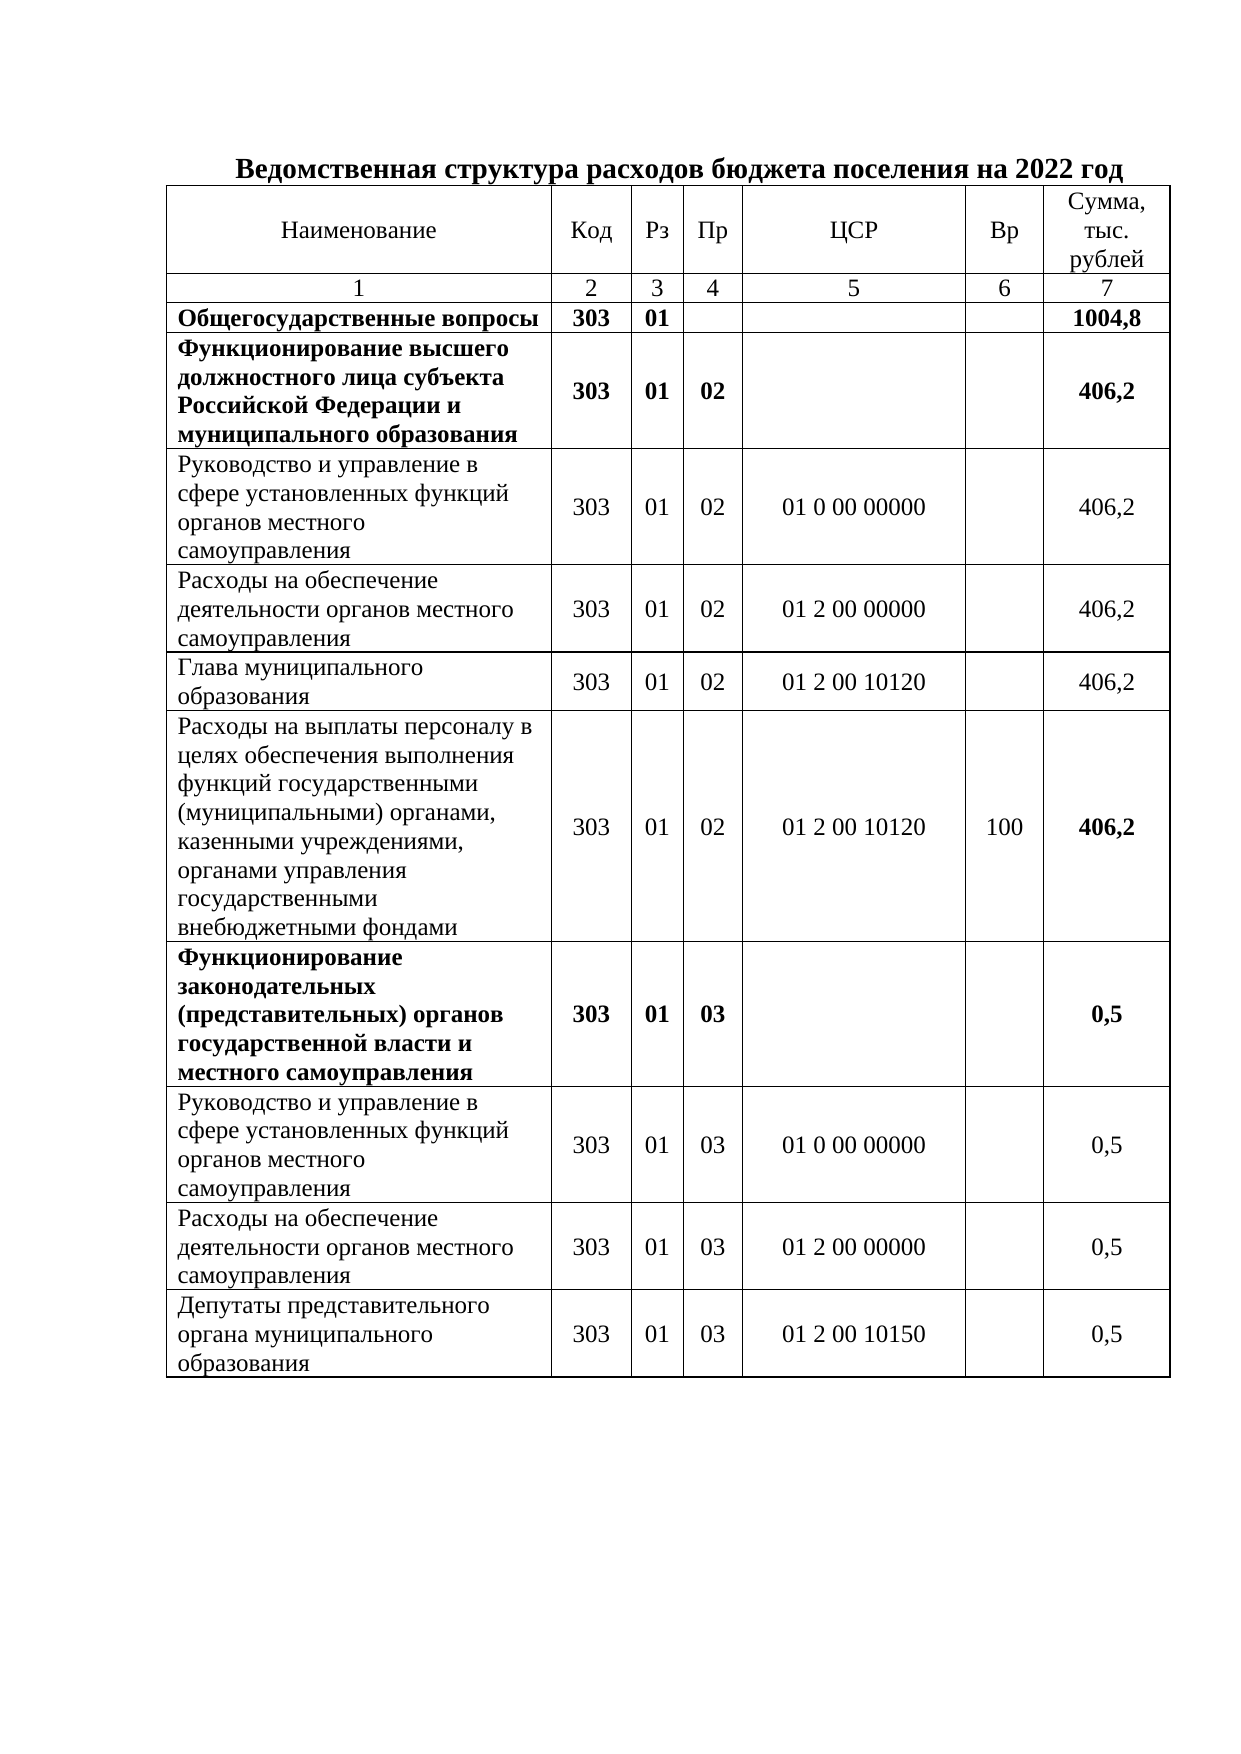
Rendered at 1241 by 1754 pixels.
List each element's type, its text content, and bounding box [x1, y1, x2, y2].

table_cell Депутаты представительного органа муниципального образования [167, 1290, 551, 1376]
table_cell 01 [632, 1203, 683, 1289]
table_cell 0,5 [1044, 1290, 1169, 1376]
table_cell 7 [1044, 274, 1169, 302]
table_header Пр [684, 186, 742, 272]
table_cell 4 [684, 274, 742, 302]
table_cell 01 2 00 10120 [743, 711, 965, 941]
table_cell 303 [552, 942, 631, 1086]
table_header Вр [966, 186, 1043, 272]
table_cell [684, 303, 742, 332]
table_cell 2 [552, 274, 631, 302]
table_cell [743, 942, 965, 1086]
table_cell 303 [552, 1203, 631, 1289]
table_cell 01 0 00 00000 [743, 449, 965, 564]
table_cell Функционирование высшего должностного лица субъекта Российской Федерации и муниципального образования [167, 333, 551, 448]
table_cell 406,2 [1044, 333, 1169, 448]
table_cell 01 0 00 00000 [743, 1087, 965, 1202]
table_cell Расходы на обеспечение деятельности органов местного самоуправления [167, 565, 551, 651]
table_cell 01 [632, 1290, 683, 1376]
table_cell Руководство и управление в сфере установленных функций органов местного самоуправления [167, 1087, 551, 1202]
table_cell 03 [684, 942, 742, 1086]
table_cell 01 2 00 10150 [743, 1290, 965, 1376]
table_cell 0,5 [1044, 1203, 1169, 1289]
table_cell Общегосударственные вопросы [167, 303, 551, 332]
table_cell 03 [684, 1203, 742, 1289]
table_cell 303 [552, 1290, 631, 1376]
table_cell 100 [966, 711, 1043, 941]
table_cell 02 [684, 653, 742, 710]
table_cell 303 [552, 711, 631, 941]
table_cell 03 [684, 1087, 742, 1202]
table_cell 02 [684, 333, 742, 448]
table_cell 406,2 [1044, 449, 1169, 564]
table_cell [743, 333, 965, 448]
table_cell [966, 303, 1043, 332]
table_cell 3 [632, 274, 683, 302]
table_cell 406,2 [1044, 653, 1169, 710]
table_cell 03 [684, 1290, 742, 1376]
table_cell 6 [966, 274, 1043, 302]
table_cell 01 [632, 333, 683, 448]
table_cell [743, 303, 965, 332]
table_cell [966, 1087, 1043, 1202]
table_cell 303 [552, 653, 631, 710]
table_cell [966, 333, 1043, 448]
table_cell 0,5 [1044, 942, 1169, 1086]
table_cell [966, 942, 1043, 1086]
table_cell 303 [552, 333, 631, 448]
table_cell 01 2 00 10120 [743, 653, 965, 710]
table_cell 02 [684, 449, 742, 564]
table_cell 1004,8 [1044, 303, 1169, 332]
table_cell [966, 653, 1043, 710]
table_cell 5 [743, 274, 965, 302]
table_cell 01 [632, 1087, 683, 1202]
table_cell Функционирование законодательных (представительных) органов государственной власти и местного самоуправления [167, 942, 551, 1086]
table_cell 01 [632, 653, 683, 710]
table_cell 01 [632, 449, 683, 564]
table_cell 02 [684, 711, 742, 941]
table_cell 303 [552, 565, 631, 651]
table_cell 406,2 [1044, 565, 1169, 651]
table_cell Расходы на выплаты персоналу в целях обеспечения выполнения функций государственными (муниципальными) органами, казенными учреждениями, органами управления государственными внебюджетными фондами [167, 711, 551, 941]
table_header Сумма, тыс. рублей [1044, 186, 1169, 272]
table_cell 01 2 00 00000 [743, 565, 965, 651]
table_cell 01 [632, 565, 683, 651]
table_cell 406,2 [1044, 711, 1169, 941]
table_header Рз [632, 186, 683, 272]
table_cell [966, 449, 1043, 564]
table_header Код [552, 186, 631, 272]
table_cell 303 [552, 303, 631, 332]
table_header Наименование [167, 186, 551, 272]
table_cell 01 2 00 00000 [743, 1203, 965, 1289]
table_cell 303 [552, 449, 631, 564]
table_cell Руководство и управление в сфере установленных функций органов местного самоуправления [167, 449, 551, 564]
table_cell 02 [684, 565, 742, 651]
table_cell [966, 565, 1043, 651]
table_cell [966, 1203, 1043, 1289]
table_cell 303 [552, 1087, 631, 1202]
table_cell 01 [632, 711, 683, 941]
table_header ЦСР [743, 186, 965, 272]
table_cell [966, 1290, 1043, 1376]
table_cell 0,5 [1044, 1087, 1169, 1202]
text Ведомственная структура расходов бюджета поселения на 2022 год [177, 152, 1181, 185]
table_cell Расходы на обеспечение деятельности органов местного самоуправления [167, 1203, 551, 1289]
table_cell 01 [632, 942, 683, 1086]
table_cell 1 [167, 274, 551, 302]
table_cell 01 [632, 303, 683, 332]
table_cell Глава муниципального образования [167, 653, 551, 710]
